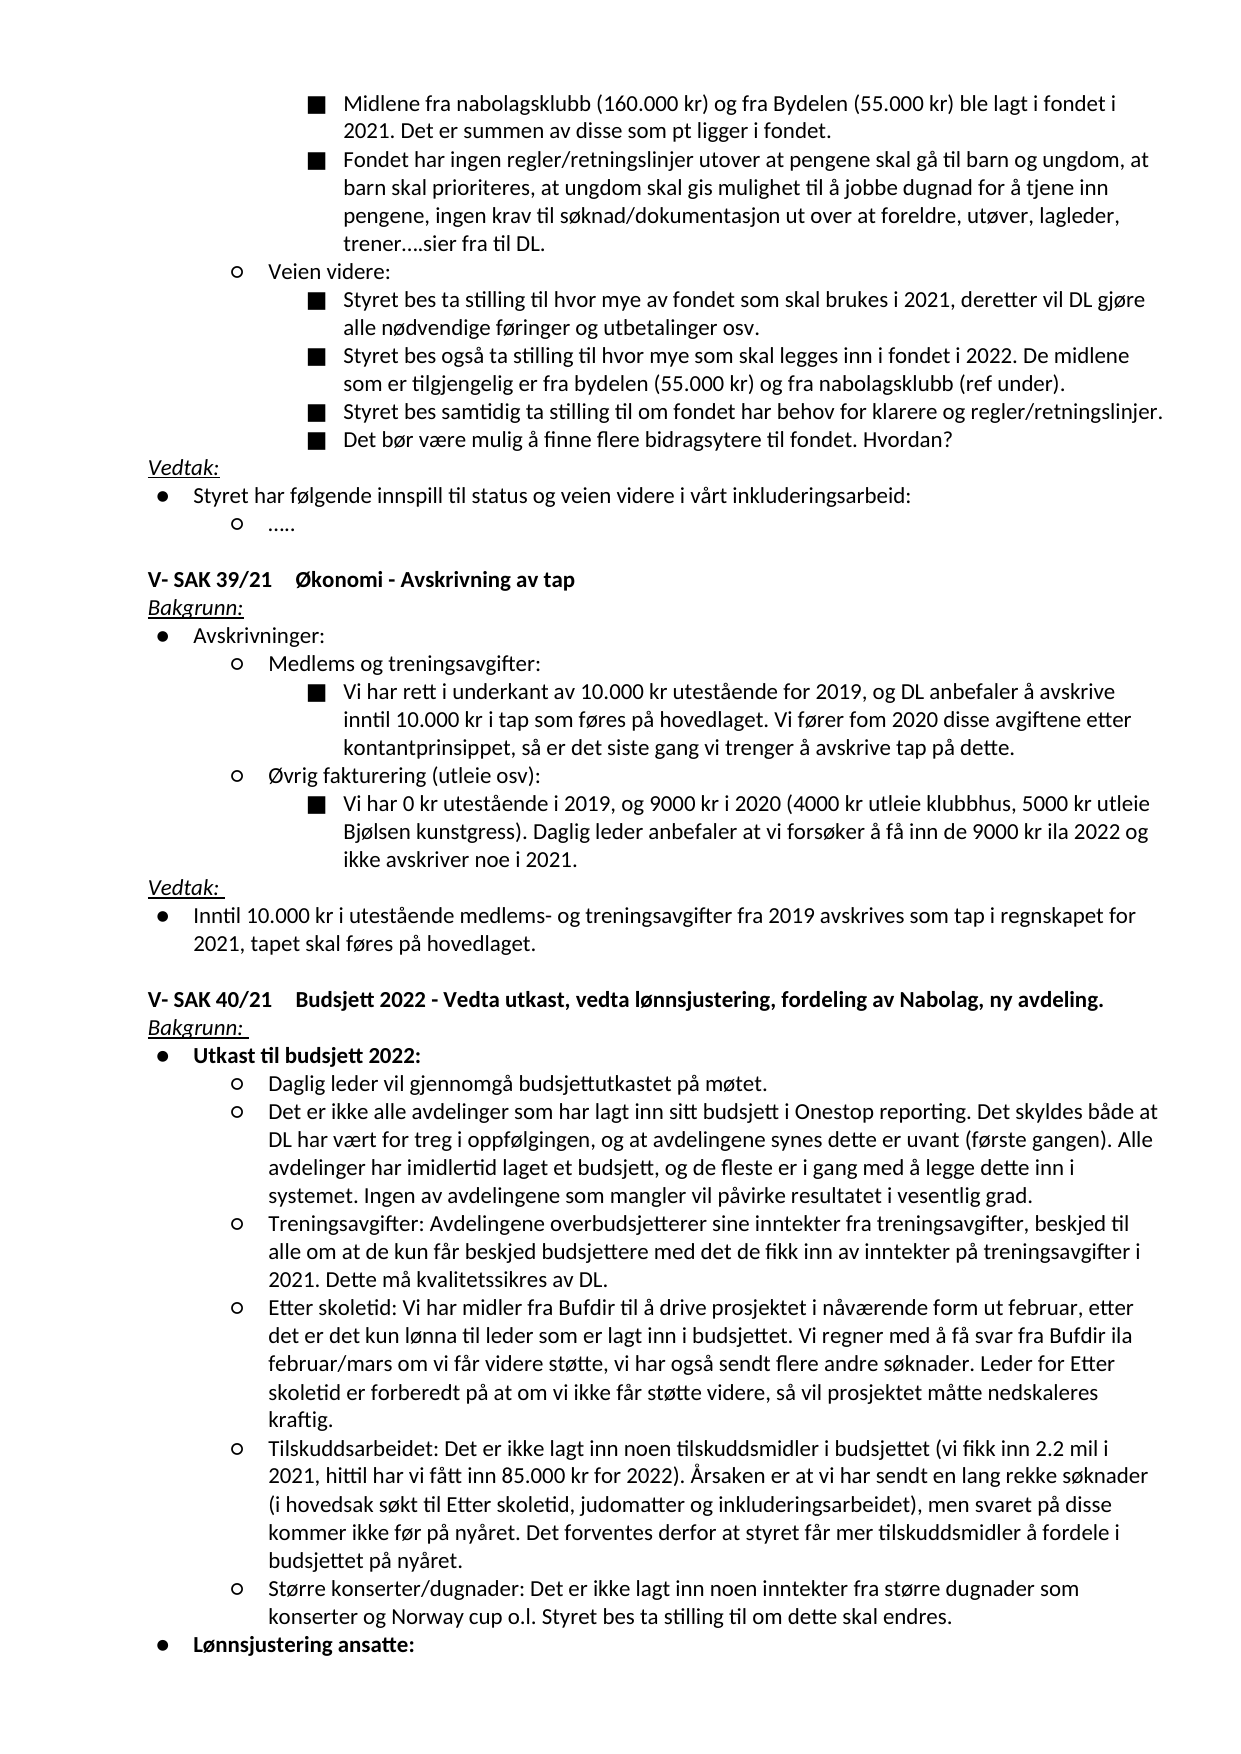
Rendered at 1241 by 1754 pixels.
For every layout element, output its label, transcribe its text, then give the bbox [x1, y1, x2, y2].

list Utkast til budsjett 2022: [156, 1041, 1167, 1069]
text Bakgrunn: [148, 1013, 1167, 1041]
list Vi har 0 kr utestående i 2019, og 9000 kr i 2020 (4000 kr utleie klubbhus, 5000 kr utleie Bjølsen kunstgress). Daglig leder anbefaler at vi forsøker å få inn de 9000 kr ila 2022 og ikke avskriver noe i 2021. [306, 789, 1167, 873]
text Vedtak: [148, 453, 1167, 481]
text Bakgrunn: [148, 593, 1167, 621]
list Økonomi - Avskrivning av tap [148, 565, 1167, 593]
list Etter skoletid: Vi har midler fra Bufdir til å drive prosjektet i nåværende form ut februar, etter det er det kun lønna til leder som er lagt inn i budsjettet. Vi regner med å få svar fra Bufdir ila februar/mars om vi får videre støtte, vi har også sendt flere andre søknader. Leder for Etter skoletid er forberedt på at om vi ikke får støtte videre, så vil prosjektet måtte nedskaleres kraftig. [231, 1293, 1167, 1434]
text Vedtak: [148, 873, 1167, 901]
list Fondet har ingen regler/retningslinjer utover at pengene skal gå til barn og ungdom, at barn skal prioriteres, at ungdom skal gis mulighet til å jobbe dugnad for å tjene inn pengene, ingen krav til søknad/dokumentasjon ut over at foreldre, utøver, lagleder, trener….sier fra til DL. [306, 145, 1167, 257]
list Medlems og treningsavgifter: [231, 649, 1167, 677]
list Styret bes ta stilling til hvor mye av fondet som skal brukes i 2021, deretter vil DL gjøre alle nødvendige føringer og utbetalinger osv. [306, 285, 1167, 341]
list Veien videre: [231, 257, 1167, 285]
list Tilskuddsarbeidet: Det er ikke lagt inn noen tilskuddsmidler i budsjettet (vi fikk inn 2.2 mil i 2021, hittil har vi fått inn 85.000 kr for 2022). Årsaken er at vi har sendt en lang rekke søknader (i hovedsak søkt til Etter skoletid, judomatter og inkluderingsarbeidet), men svaret på disse kommer ikke før på nyåret. Det forventes derfor at styret får mer tilskuddsmidler å fordele i budsjettet på nyåret. [231, 1434, 1167, 1574]
list Styret bes også ta stilling til hvor mye som skal legges inn i fondet i 2022. De midlene som er tilgjengelig er fra bydelen (55.000 kr) og fra nabolagsklubb (ref under). [306, 341, 1167, 397]
list Budsjett 2022 - Vedta utkast, vedta lønnsjustering, fordeling av Nabolag, ny avdeling. [148, 985, 1167, 1013]
list Treningsavgifter: Avdelingene overbudsjetterer sine inntekter fra treningsavgifter, beskjed til alle om at de kun får beskjed budsjettere med det de fikk inn av inntekter på treningsavgifter i 2021. Dette må kvalitetssikres av DL. [231, 1209, 1167, 1293]
list Lønnsjustering ansatte: [156, 1630, 1167, 1658]
list Det er ikke alle avdelinger som har lagt inn sitt budsjett i Onestop reporting. Det skyldes både at DL har vært for treg i oppfølgingen, og at avdelingene synes dette er uvant (første gangen). Alle avdelinger har imidlertid laget et budsjett, og de fleste er i gang med å legge dette inn i systemet. Ingen av avdelingene som mangler vil påvirke resultatet i vesentlig grad. [231, 1097, 1167, 1209]
list Styret har følgende innspill til status og veien videre i vårt inkluderingsarbeid: [156, 481, 1167, 509]
list ….. [231, 509, 1167, 537]
list Det bør være mulig å finne flere bidragsytere til fondet. Hvordan? [306, 425, 1167, 453]
list Inntil 10.000 kr i utestående medlems- og treningsavgifter fra 2019 avskrives som tap i regnskapet for 2021, tapet skal føres på hovedlaget. [156, 901, 1167, 957]
list Daglig leder vil gjennomgå budsjettutkastet på møtet. [231, 1069, 1167, 1097]
list Avskrivninger: [156, 621, 1167, 649]
list Styret bes samtidig ta stilling til om fondet har behov for klarere og regler/retningslinjer. [306, 397, 1167, 425]
list Vi har rett i underkant av 10.000 kr utestående for 2019, og DL anbefaler å avskrive inntil 10.000 kr i tap som føres på hovedlaget. Vi fører fom 2020 disse avgiftene etter kontantprinsippet, så er det siste gang vi trenger å avskrive tap på dette. [306, 677, 1167, 761]
list Større konserter/dugnader: Det er ikke lagt inn noen inntekter fra større dugnader som konserter og Norway cup o.l. Styret bes ta stilling til om dette skal endres. [231, 1574, 1167, 1630]
list Øvrig fakturering (utleie osv): [231, 761, 1167, 789]
list Midlene fra nabolagsklubb (160.000 kr) og fra Bydelen (55.000 kr) ble lagt i fondet i 2021. Det er summen av disse som pt ligger i fondet. [306, 89, 1167, 145]
